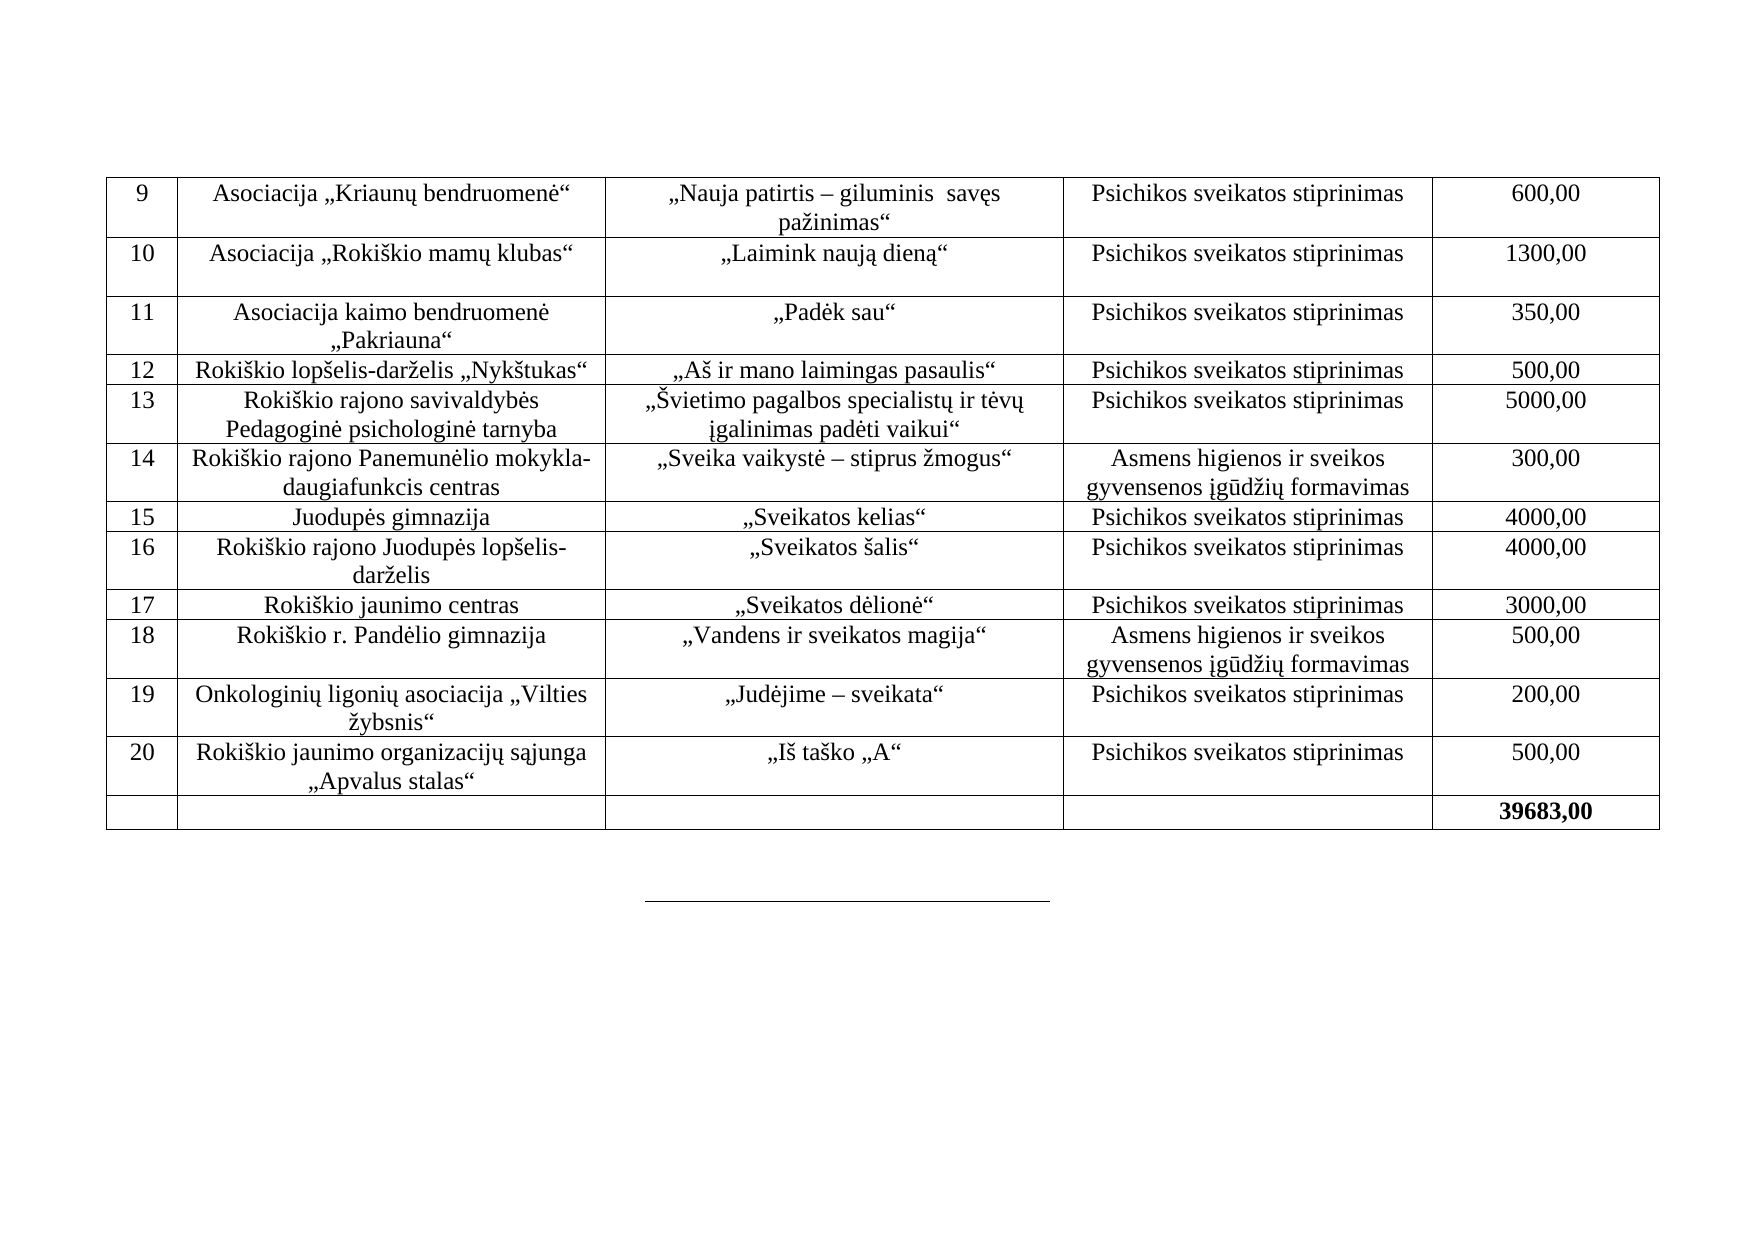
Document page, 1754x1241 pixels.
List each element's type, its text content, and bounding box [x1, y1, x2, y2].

table_cell Rokiškio rajono Panemunėlio mokykla-daugiafunkcis centras [178, 444, 605, 501]
table_cell „Padėk sau“ [606, 297, 1063, 354]
table_cell 18 [107, 620, 177, 678]
table_cell Psichikos sveikatos stiprinimas [1064, 737, 1432, 795]
table_cell 4000,00 [1433, 502, 1659, 531]
table_cell Asmens higienos ir sveikos gyvensenos įgūdžių formavimas [1064, 620, 1432, 678]
table_cell [1064, 796, 1432, 828]
table_cell „Nauja patirtis – giluminis savęs pažinimas“ [606, 178, 1063, 237]
table_cell Asociacija „Kriaunų bendruomenė“ [178, 178, 605, 237]
table_cell 39683,00 [1433, 796, 1659, 828]
table_cell Rokiškio r. Pandėlio gimnazija [178, 620, 605, 678]
table_cell 14 [107, 444, 177, 501]
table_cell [1064, 178, 1432, 237]
table_cell Asmens higienos ir sveikos gyvensenos įgūdžių formavimas [1064, 444, 1432, 501]
table_cell 13 [107, 385, 177, 442]
table_cell Psichikos sveikatos stiprinimas [1064, 297, 1432, 354]
table_cell Psichikos sveikatos stiprinimas [1064, 590, 1432, 619]
table_cell Rokiškio rajono savivaldybės Pedagoginė psichologinė tarnyba [178, 385, 605, 442]
table_cell „Judėjime – sveikata“ [606, 679, 1063, 736]
table_cell 10 [107, 238, 177, 296]
table_cell 3000,00 [1433, 590, 1659, 619]
table_cell „Aš ir mano laimingas pasaulis“ [606, 355, 1063, 384]
table_cell 12 [107, 355, 177, 384]
table_cell 11 [107, 297, 177, 354]
table_cell „Sveikatos kelias“ [606, 502, 1063, 531]
table_cell „Laimink naują dieną“ [606, 238, 1063, 296]
table_cell Psichikos sveikatos stiprinimas [1064, 679, 1432, 736]
table_cell Onkologinių ligonių asociacija „Vilties žybsnis“ [178, 679, 605, 736]
table_cell Rokiškio rajono Juodupės lopšelis-darželis [178, 532, 605, 589]
table_cell 500,00 [1433, 355, 1659, 384]
table_cell 9 [107, 178, 177, 237]
table_cell Psichikos sveikatos stiprinimas [1064, 502, 1432, 531]
table_cell Asociacija „Rokiškio mamų klubas“ [178, 238, 605, 296]
table_cell 350,00 [1433, 297, 1659, 354]
table_cell „Vandens ir sveikatos magija“ [606, 620, 1063, 678]
table_cell Psichikos sveikatos stiprinimas [1064, 532, 1432, 589]
table_cell Asociacija kaimo bendruomenė „Pakriauna“ [178, 297, 605, 354]
table_cell 600,00 [1433, 178, 1659, 237]
table_cell „Sveikatos šalis“ [606, 532, 1063, 589]
table_cell 1300,00 [1433, 238, 1659, 296]
table_cell „Švietimo pagalbos specialistų ir tėvų įgalinimas padėti vaikui“ [606, 385, 1063, 442]
table_cell 20 [107, 737, 177, 795]
table_cell 300,00 [1433, 444, 1659, 501]
table_cell Juodupės gimnazija [178, 502, 605, 531]
table_cell Rokiškio jaunimo organizacijų sąjunga „Apvalus stalas“ [178, 737, 605, 795]
table_cell 15 [107, 502, 177, 531]
table_cell Psichikos sveikatos stiprinimas [1064, 385, 1432, 442]
table_cell 5000,00 [1433, 385, 1659, 442]
table_cell 500,00 [1433, 620, 1659, 678]
table_cell 17 [107, 590, 177, 619]
table_cell „Sveika vaikystė – stiprus žmogus“ [606, 444, 1063, 501]
table_cell 19 [107, 679, 177, 736]
table_cell [606, 796, 1063, 828]
table_cell [178, 796, 605, 828]
table_cell [107, 796, 177, 828]
table_cell 500,00 [1433, 737, 1659, 795]
table_cell Psichikos sveikatos stiprinimas [1064, 355, 1432, 384]
table_cell Psichikos sveikatos stiprinimas [1064, 238, 1432, 296]
table_cell Rokiškio jaunimo centras [178, 590, 605, 619]
table_cell „Iš taško „A“ [606, 737, 1063, 795]
table_cell 200,00 [1433, 679, 1659, 736]
table_cell Rokiškio lopšelis-darželis „Nykštukas“ [178, 355, 605, 384]
table_cell 16 [107, 532, 177, 589]
table_cell 4000,00 [1433, 532, 1659, 589]
table_cell „Sveikatos dėlionė“ [606, 590, 1063, 619]
